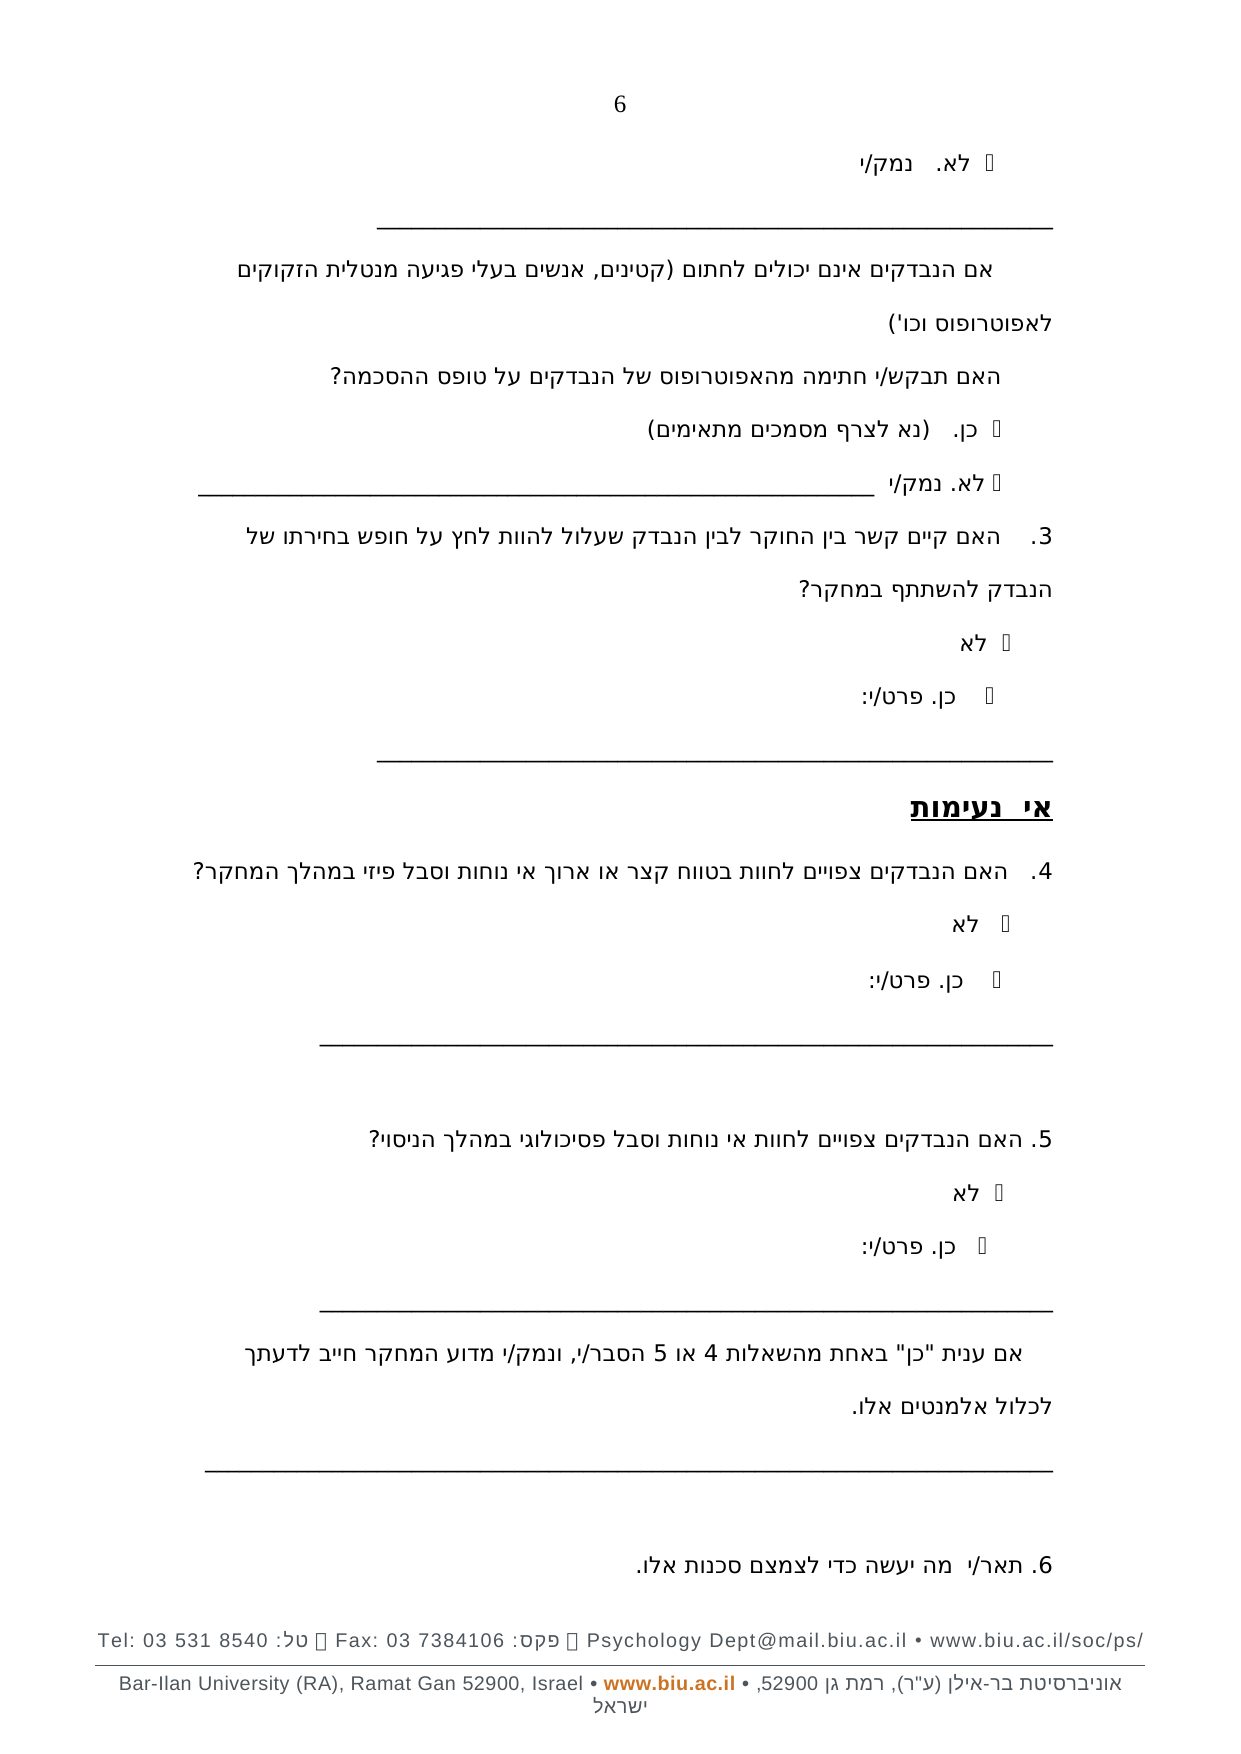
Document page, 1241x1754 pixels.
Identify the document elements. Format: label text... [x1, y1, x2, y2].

text לא [187, 911, 1053, 938]
text 4. האם הנבדקים צפויים לחוות בטווח קצר או ארוך אי נוחות וסבל פיזי במהלך המחקר? [187, 858, 1053, 884]
text האם תבקש/י חתימה מהאפוטרופוס של הנבדקים על טופס ההסכמה? [187, 363, 1053, 390]
text 3. האם קיים קשר בין החוקר לבין הנבדק שעלול להוות לחץ על חופש בחירתו של הנבדק להשתתף במחקר? [187, 523, 1053, 603]
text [187, 1446, 1053, 1473]
text לא. נמק/י ___________________________________________________________ [187, 470, 1053, 497]
subtitle אי נעימות [187, 790, 1053, 824]
text ___________________________________________________________ [187, 737, 1053, 763]
text כן. פרט/י: ________________________________________________________________ [187, 967, 1053, 1047]
text כן. (נא לצרף מסמכים מתאימים) [187, 417, 1053, 443]
text 6. תאר/י מה יעשה כדי לצמצם סכנות אלו. [187, 1552, 1053, 1579]
text לא [187, 1180, 1053, 1206]
text אם ענית "כן" באחת מהשאלות 4 או 5 הסבר/י, ונמק/י מדוע המחקר חייב לדעתך לכלול אלמנטים אלו. [187, 1340, 1053, 1420]
text לא [187, 630, 1053, 657]
text לא. נמק/י ___________________________________________________________ [187, 150, 1053, 230]
text 5. האם הנבדקים צפויים לחוות אי נוחות וסבל פסיכולוגי במהלך הניסוי? [187, 1126, 1053, 1153]
text אם הנבדקים אינם יכולים לחתום (קטינים, אנשים בעלי פגיעה מנטלית הזקוקים לאפוטרופוס וכו') [187, 257, 1053, 337]
text כן. פרט/י: ________________________________________________________________ [187, 1233, 1053, 1313]
text כן. פרט/י: [187, 683, 1053, 710]
